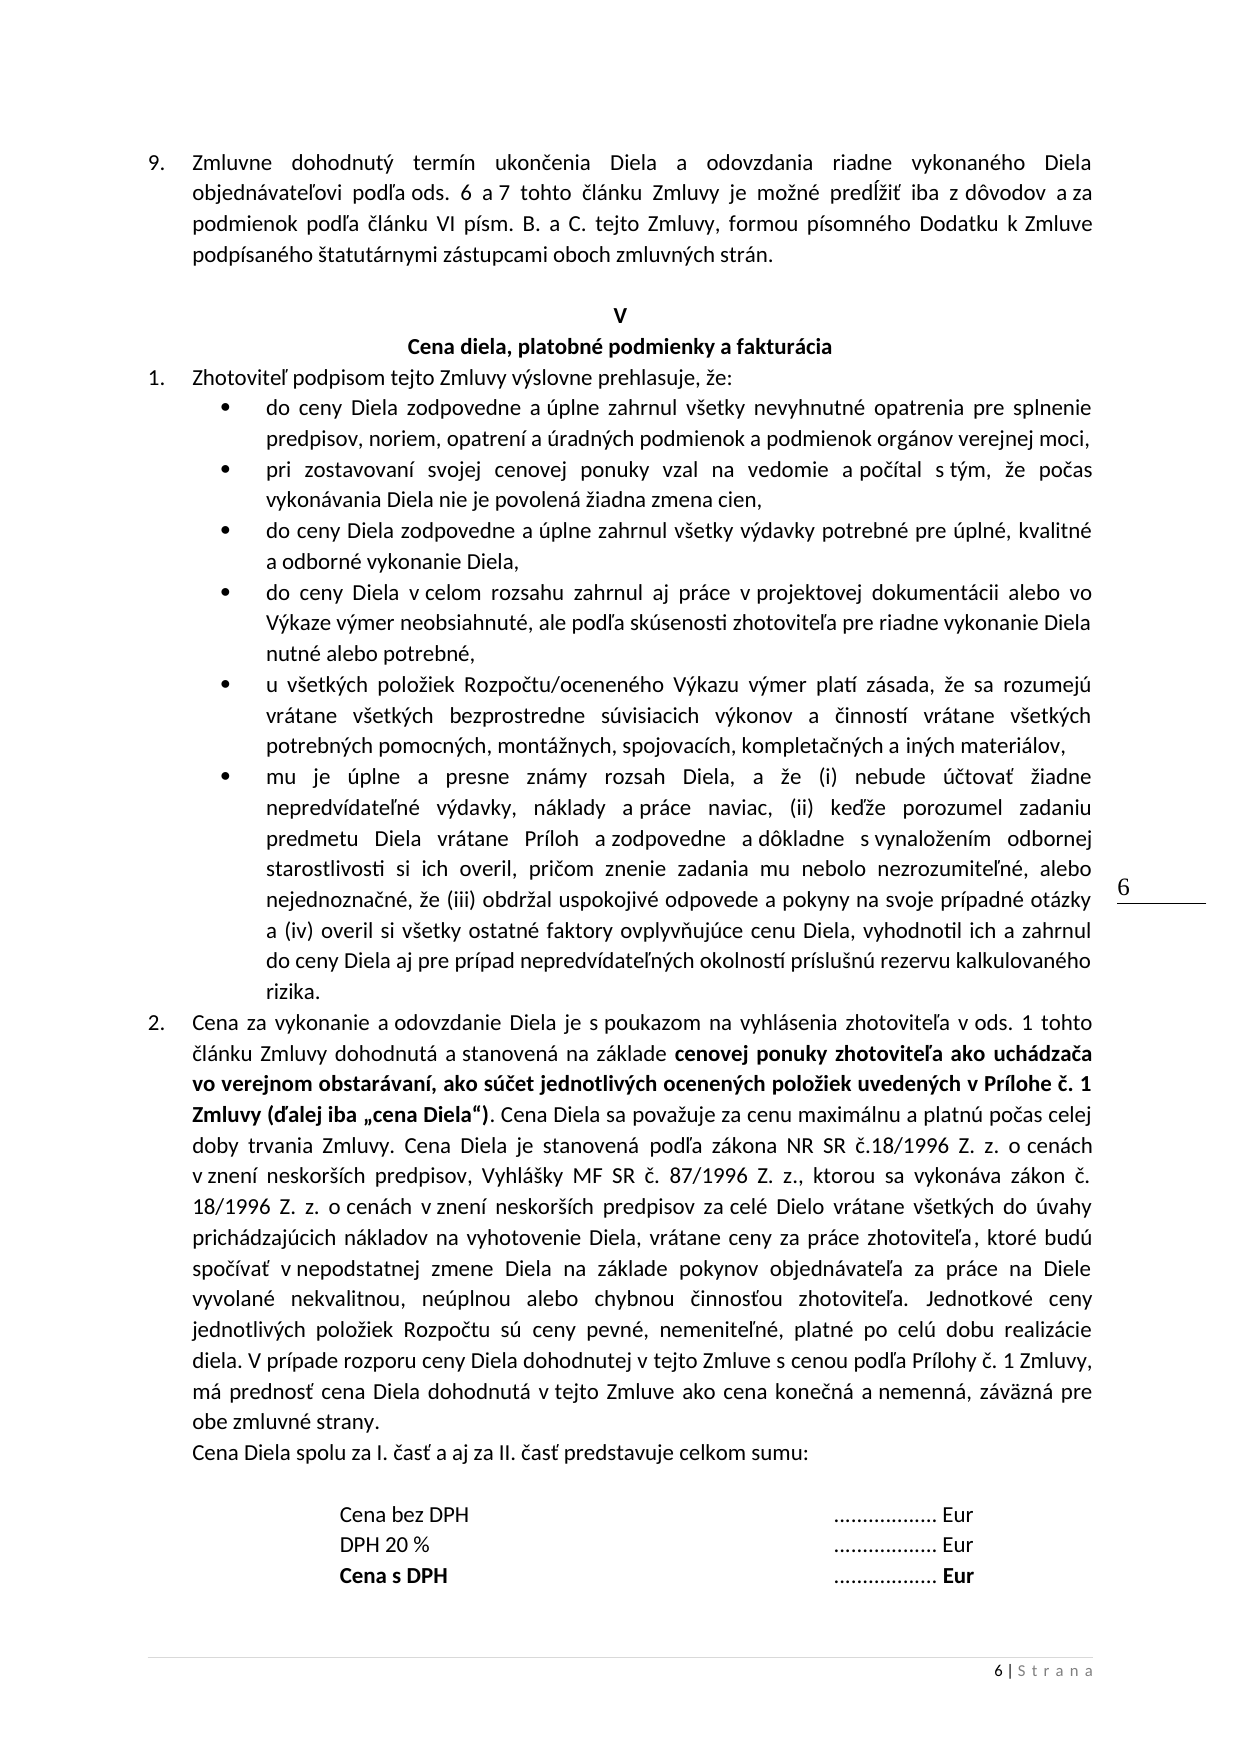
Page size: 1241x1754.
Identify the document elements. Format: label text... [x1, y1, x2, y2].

list Zmluvne dohodnutý termín ukončenia Diela a odovzdania riadne vykonaného Diela objednávateľovi podľa ods. 6 a 7 tohto článku Zmluvy je možné predĺžiť iba z dôvodov a za podmienok podľa článku VI písm. B. a C. tejto Zmluvy, formou písomného Dodatku k Zmluve podpísaného štatutárnymi zástupcami oboch zmluvných strán. [148, 148, 1093, 268]
list do ceny Diela zodpovedne a úplne zahrnul všetky nevyhnutné opatrenia pre splnenie predpisov, noriem, opatrení a úradných podmienok a podmienok orgánov verejnej moci, [221, 393, 1093, 452]
list do ceny Diela zodpovedne a úplne zahrnul všetky výdavky potrebné pre úplné, kvalitné a odborné vykonanie Diela, [221, 516, 1093, 575]
list Zhotoviteľ podpisom tejto Zmluvy výslovne prehlasuje, že: [148, 363, 1093, 391]
text Cena bez DPH .................. Eur [207, 1500, 1093, 1528]
list u všetkých položiek Rozpočtu/oceneného Výkazu výmer platí zásada, že sa rozumejú vrátane všetkých bezprostredne súvisiacich výkonov a činností vrátane všetkých potrebných pomocných, montážnych, spojovacích, kompletačných a iných materiálov, [221, 670, 1093, 759]
list do ceny Diela v celom rozsahu zahrnul aj práce v projektovej dokumentácii alebo vo Výkaze výmer neobsiahnuté, ale podľa skúsenosti zhotoviteľa pre riadne vykonanie Diela nutné alebo potrebné, [221, 578, 1093, 667]
list mu je úplne a presne známy rozsah Diela, a že (i) nebude účtovať žiadne nepredvídateľné výdavky, náklady a práce naviac, (ii) keďže porozumel zadaniu predmetu Diela vrátane Príloh a zodpovedne a dôkladne s vynaložením odbornej starostlivosti si ich overil, pričom znenie zadania mu nebolo nezrozumiteľné, alebo nejednoznačné, že (iii) obdržal uspokojivé odpovede a pokyny na svoje prípadné otázky a (iv) overil si všetky ostatné faktory ovplyvňujúce cenu Diela, vyhodnotil ich a zahrnul do ceny Diela aj pre prípad nepredvídateľných okolností príslušnú rezervu kalkulovaného rizika. [221, 762, 1093, 1005]
text V [148, 301, 1093, 329]
text DPH 20 % .................. Eur [207, 1530, 1093, 1558]
list Cena za vykonanie a odovzdanie Diela je s poukazom na vyhlásenia zhotoviteľa v ods. 1 tohto článku Zmluvy dohodnutá a stanovená na základe cenovej ponuky zhotoviteľa ako uchádzača vo verejnom obstarávaní, ako súčet jednotlivých ocenených položiek uvedených v Prílohe č. 1 Zmluvy (ďalej iba „cena Diela“). Cena Diela sa považuje za cenu maximálnu a platnú počas celej doby trvania Zmluvy. Cena Diela je stanovená podľa zákona NR SR č.18/1996 Z. z. o cenách v znení neskorších predpisov, Vyhlášky MF SR č. 87/1996 Z. z., ktorou sa vykonáva zákon č. 18/1996 Z. z. o cenách v znení neskorších predpisov za celé Dielo vrátane všetkých do úvahy prichádzajúcich nákladov na vyhotovenie Diela, vrátane ceny za práce zhotoviteľa, ktoré budú spočívať v nepodstatnej zmene Diela na základe pokynov objednávateľa za práce na Diele vyvolané nekvalitnou, neúplnou alebo chybnou činnosťou zhotoviteľa. Jednotkové ceny jednotlivých položiek Rozpočtu sú ceny pevné, nemeniteľné, platné po celú dobu realizácie diela. V prípade rozporu ceny Diela dohodnutej v tejto Zmluve s cenou podľa Prílohy č. 1 Zmluvy, má prednosť cena Diela dohodnutá v tejto Zmluve ako cena konečná a nemenná, záväzná pre obe zmluvné strany. [148, 1008, 1093, 1436]
text Cena s DPH .................. Eur [207, 1561, 1093, 1589]
list pri zostavovaní svojej cenovej ponuky vzal na vedomie a počítal s tým, že počas vykonávania Diela nie je povolená žiadna zmena cien, [221, 455, 1093, 514]
list Cena Diela spolu za I. časť a aj za II. časť predstavuje celkom sumu: [192, 1438, 1093, 1466]
text Cena diela, platobné podmienky a fakturácia [148, 332, 1093, 360]
